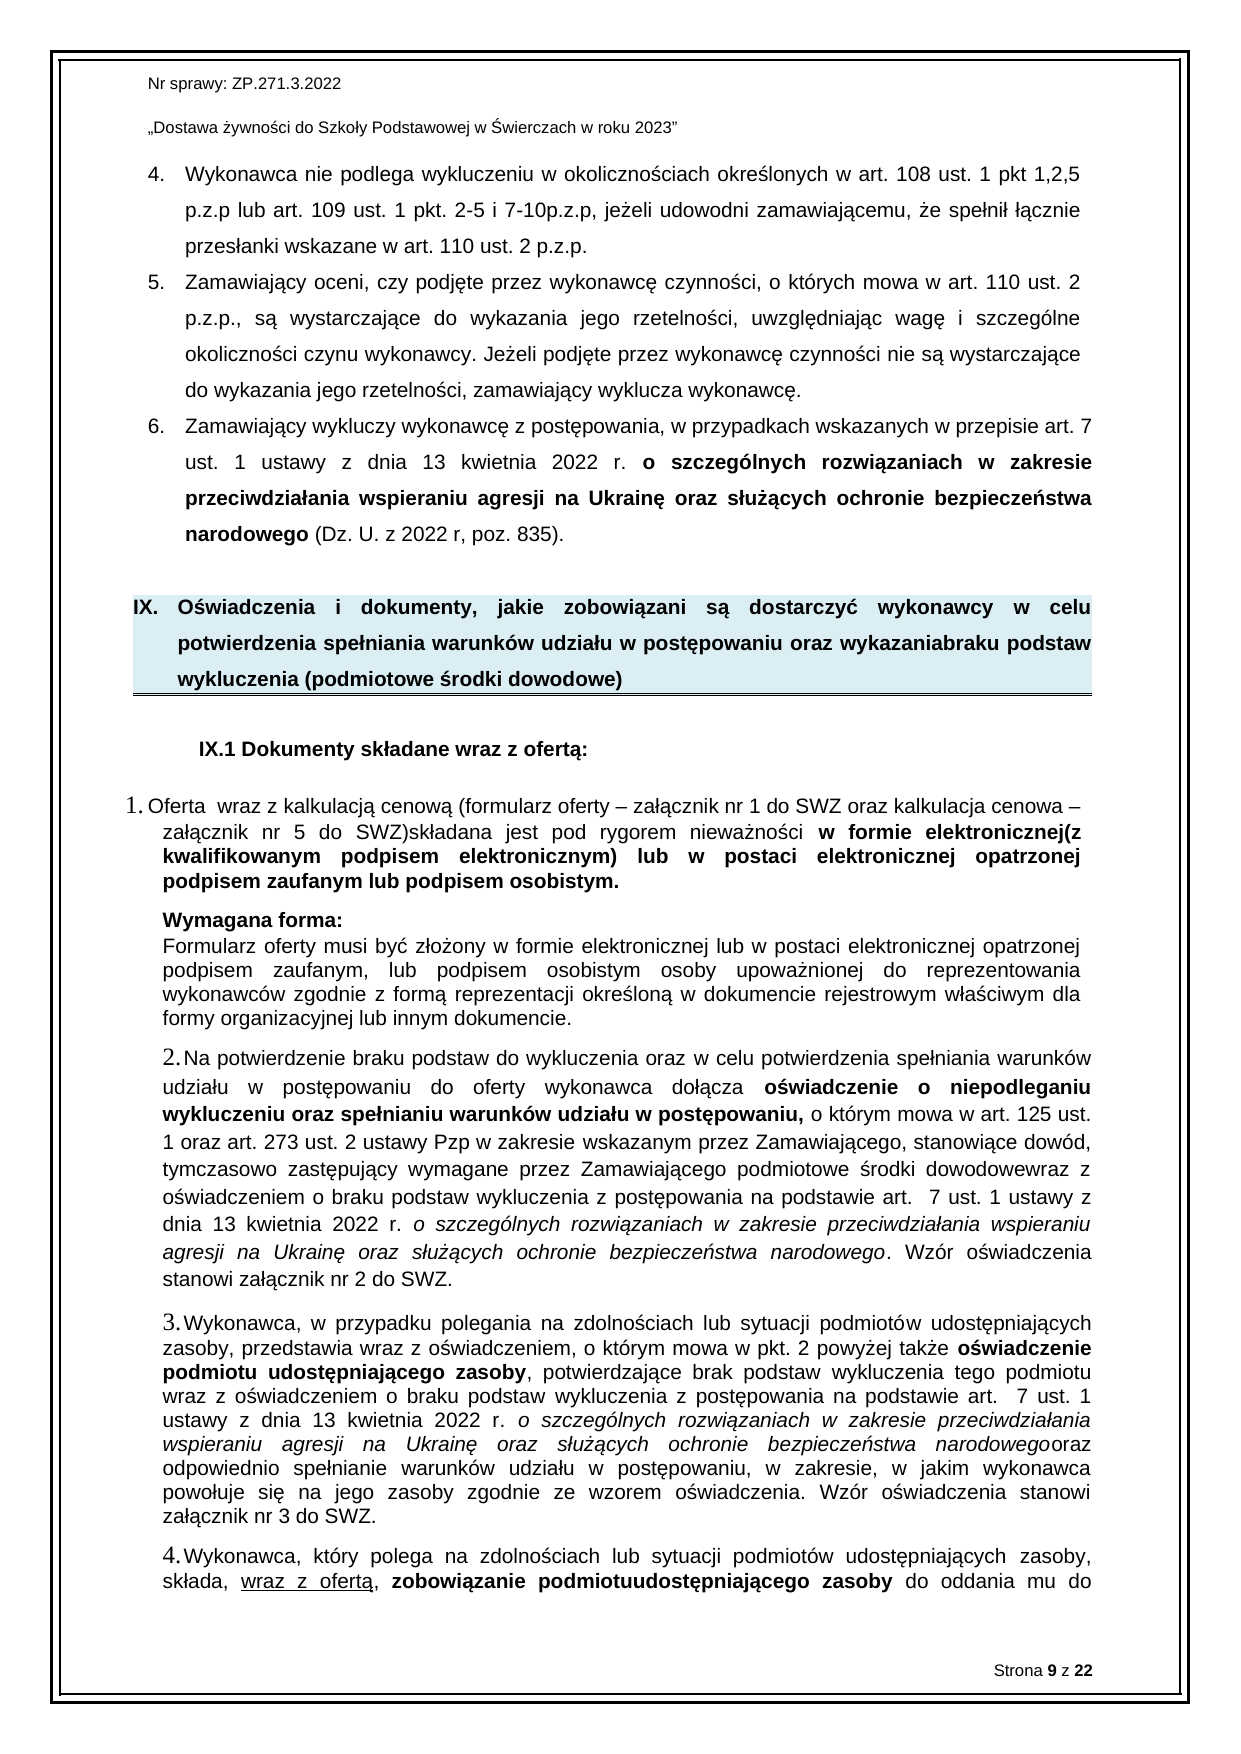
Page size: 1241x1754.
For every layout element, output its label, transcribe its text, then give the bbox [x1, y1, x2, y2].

list Oświadczenia i dokumenty, jakie zobowiązani są dostarczyć wykonawcy w celu potwierdzenia spełniania warunków udziału w postępowaniu oraz wykazaniabraku podstaw wykluczenia (podmiotowe środki dowodowe) [133, 595, 1092, 693]
list Wykonawca nie podlega wykluczeniu w okolicznościach określonych w art. 108 ust. 1 pkt 1,2,5 p.z.p lub art. 109 ust. 1 pkt. 2-5 i 7-10p.z.p, jeżeli udowodni zamawiającemu, że spełnił łącznie przesłanki wskazane w art. 110 ust. 2 p.z.p. [148, 162, 1082, 258]
text Wymagana forma: [162, 908, 1092, 932]
list Zamawiający wykluczy wykonawcę z postępowania, w przypadkach wskazanych w przepisie art. 7 ust. 1 ustawy z dnia 13 kwietnia 2022 r. o szczególnych rozwiązaniach w zakresie przeciwdziałania wspieraniu agresji na Ukrainę oraz służących ochronie bezpieczeństwa narodowego (Dz. U. z 2022 r, poz. 835). [148, 414, 1092, 546]
list IX.1 Dokumenty składane wraz z ofertą: [198, 737, 1092, 761]
list Zamawiający oceni, czy podjęte przez wykonawcę czynności, o których mowa w art. 110 ust. 2 p.z.p., są wystarczające do wykazania jego rzetelności, uwzględniając wagę i szczególne okoliczności czynu wykonawcy. Jeżeli podjęte przez wykonawcę czynności nie są wystarczające do wykazania jego rzetelności, zamawiający wyklucza wykonawcę. [148, 270, 1082, 402]
list Na potwierdzenie braku podstaw do wykluczenia oraz w celu potwierdzenia spełniania warunków udziału w postępowaniu do oferty wykonawca dołącza oświadczenie o niepodleganiu wykluczeniu oraz spełnianiu warunków udziału w postępowaniu, o którym mowa w art. 125 ust. 1 oraz art. 273 ust. 2 ustawy Pzp w zakresie wskazanym przez Zamawiającego, stanowiące dowód, tymczasowo zastępujący wymagane przez Zamawiającego podmiotowe środki dowodowewraz z oświadczeniem o braku podstaw wykluczenia z postępowania na podstawie art. 7 ust. 1 ustawy z dnia 13 kwietnia 2022 r. o szczególnych rozwiązaniach w zakresie przeciwdziałania wspieraniu agresji na Ukrainę oraz służących ochronie bezpieczeństwa narodowego. Wzór oświadczenia stanowi załącznik nr 2 do SWZ. [162, 1042, 1091, 1291]
list Formularz oferty musi być złożony w formie elektronicznej lub w postaci elektronicznej opatrzonej podpisem zaufanym, lub podpisem osobistym osoby upoważnionej do reprezentowania wykonawców zgodnie z formą reprezentacji określoną w dokumencie rejestrowym właściwym dla formy organizacyjnej lub innym dokumencie. [162, 934, 1082, 1030]
list Wykonawca, w przypadku polegania na zdolnościach lub sytuacji podmiotów udostępniających zasoby, przedstawia wraz z oświadczeniem, o którym mowa w pkt. 2 powyżej także oświadczenie podmiotu udostępniającego zasoby, potwierdzające brak podstaw wykluczenia tego podmiotu wraz z oświadczeniem o braku podstaw wykluczenia z postępowania na podstawie art. 7 ust. 1 ustawy z dnia 13 kwietnia 2022 r. o szczególnych rozwiązaniach w zakresie przeciwdziałania wspieraniu agresji na Ukrainę oraz służących ochronie bezpieczeństwa narodowegooraz odpowiednio spełnianie warunków udziału w postępowaniu, w zakresie, w jakim wykonawca powołuje się na jego zasoby zgodnie ze wzorem oświadczenia. Wzór oświadczenia stanowi załącznik nr 3 do SWZ. [162, 1307, 1091, 1528]
list Oferta wraz z kalkulacją cenową (formularz oferty – załącznik nr 1 do SWZ oraz kalkulacja cenowa – załącznik nr 5 do SWZ)składana jest pod rygorem nieważności w formie elektronicznej(z kwalifikowanym podpisem elektronicznym) lub w postaci elektronicznej opatrzonej podpisem zaufanym lub podpisem osobistym. [125, 790, 1082, 893]
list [162, 1540, 1091, 1593]
